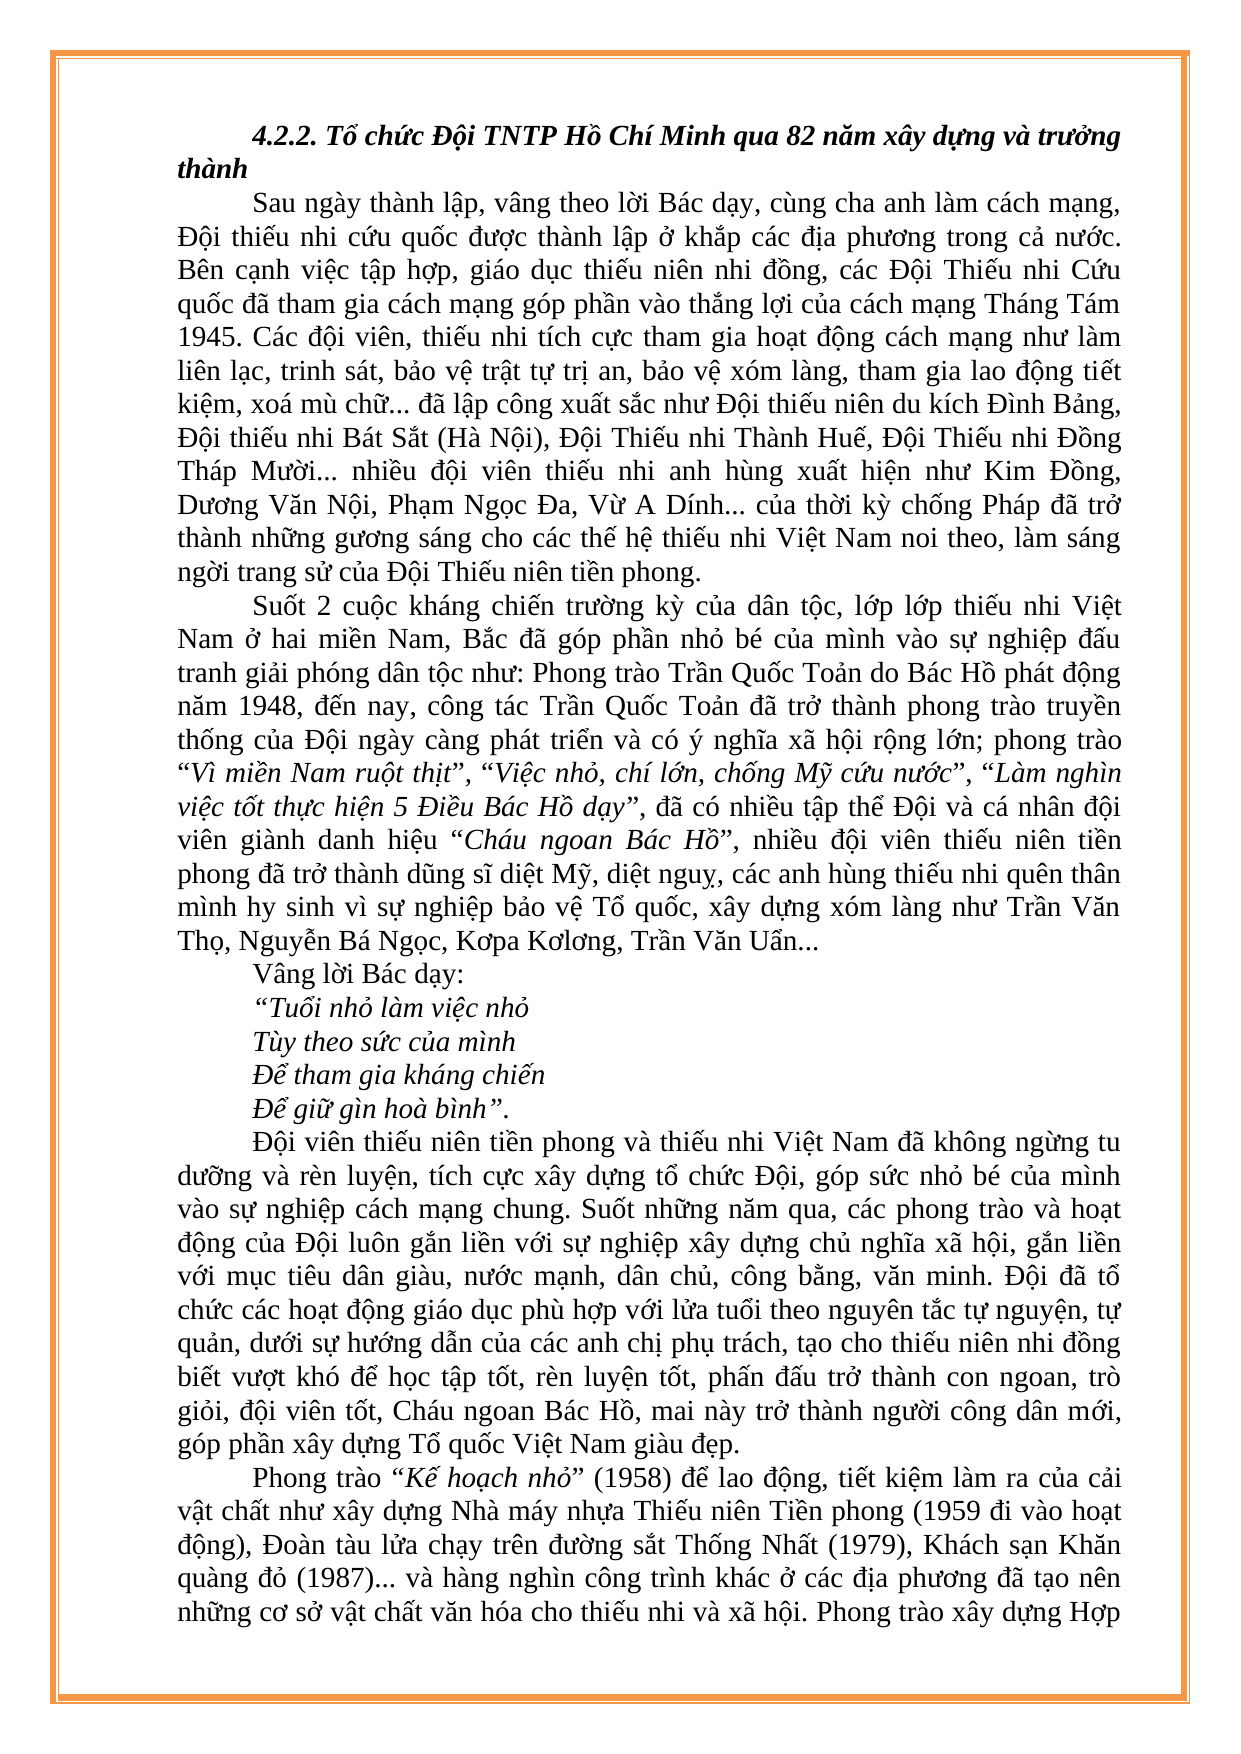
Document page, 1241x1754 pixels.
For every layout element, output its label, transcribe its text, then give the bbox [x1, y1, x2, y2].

text Suốt 2 cuộc kháng chiến trường kỳ của dân tộc, lớp lớp thiếu nhi Việt Nam ở hai miền Nam, Bắc đã góp phần nhỏ bé của mình vào sự nghiệp đấu tranh giải phóng dân tộc như: Phong trào Trần Quốc Toản do Bác Hồ phát động năm 1948, đến nay, công tác Trần Quốc Toản đã trở thành phong trào truyền thống của Đội ngày càng phát triển và có ý nghĩa xã hội rộng lớn; phong trào “Vì miền Nam ruột thịt”, “Việc nhỏ, chí lớn, chống Mỹ cứu nước”, “Làm nghìn việc tốt thực hiện 5 Điều Bác Hồ dạy”, đã có nhiều tập thể Đội và cá nhân đội viên giành danh hiệu “Cháu ngoan Bác Hồ”, nhiều đội viên thiếu niên tiền phong đã trở thành dũng sĩ diệt Mỹ, diệt nguỵ, các anh hùng thiếu nhi quên thân mình hy sinh vì sự nghiệp bảo vệ Tổ quốc, xây dựng xóm làng như Trần Văn Thọ, Nguyễn Bá Ngọc, Kơpa Kơlơng, Trần Văn Uẩn... [177, 588, 1122, 957]
text 4.2.2. Tổ chức Đội TNTP Hồ Chí Minh qua 82 năm xây dựng và trưởng thành [177, 118, 1122, 185]
text Đội viên thiếu niên tiền phong và thiếu nhi Việt Nam đã không ngừng tu dưỡng và rèn luyện, tích cực xây dựng tổ chức Đội, góp sức nhỏ bé của mình vào sự nghiệp cách mạng chung. Suốt những năm qua, các phong trào và hoạt động của Đội luôn gắn liền với sự nghiệp xây dựng chủ nghĩa xã hội, gắn liền với mục tiêu dân giàu, nước mạnh, dân chủ, công bằng, văn minh. Đội đã tổ chức các hoạt động giáo dục phù hợp với lửa tuổi theo nguyên tắc tự nguyện, tự quản, dưới sự hướng dẫn của các anh chị phụ trách, tạo cho thiếu niên nhi đồng biết vượt khó để học tập tốt, rèn luyện tốt, phấn đấu trở thành con ngoan, trò giỏi, đội viên tốt, Cháu ngoan Bác Hồ, mai này trở thành người công dân mới, góp phần xây dựng Tổ quốc Việt Nam giàu đẹp. [177, 1124, 1122, 1460]
text Để tham gia kháng chiến [177, 1057, 1122, 1091]
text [177, 1460, 1122, 1627]
text Tùy theo sức của mình [177, 1024, 1122, 1057]
text “Tuổi nhỏ làm việc nhỏ [177, 990, 1122, 1024]
text Vâng lời Bác dạy: [177, 957, 1122, 990]
text Để giữ gìn hoà bình”. [177, 1091, 1122, 1124]
text Sau ngày thành lập, vâng theo lời Bác dạy, cùng cha anh làm cách mạng, Đội thiếu nhi cứu quốc được thành lập ở khắp các địa phương trong cả nước. Bên cạnh việc tập hợp, giáo dục thiếu niên nhi đồng, các Đội Thiếu nhi Cứu quốc đã tham gia cách mạng góp phần vào thắng lợi của cách mạng Tháng Tám 1945. Các đội viên, thiếu nhi tích cực tham gia hoạt động cách mạng như làm liên lạc, trinh sát, bảo vệ trật tự trị an, bảo vệ xóm làng, tham gia lao động tiết kiệm, xoá mù chữ... đã lập công xuất sắc như Đội thiếu niên du kích Đình Bảng, Đội thiếu nhi Bát Sắt (Hà Nội), Đội Thiếu nhi Thành Huế, Đội Thiếu nhi Đồng Tháp Mười... nhiều đội viên thiếu nhi anh hùng xuất hiện như Kim Đồng, Dương Văn Nội, Phạm Ngọc Đa, Vừ A Dính... của thời kỳ chống Pháp đã trở thành những gương sáng cho các thế hệ thiếu nhi Việt Nam noi theo, làm sáng ngời trang sử của Đội Thiếu niên tiền phong. [177, 185, 1122, 588]
